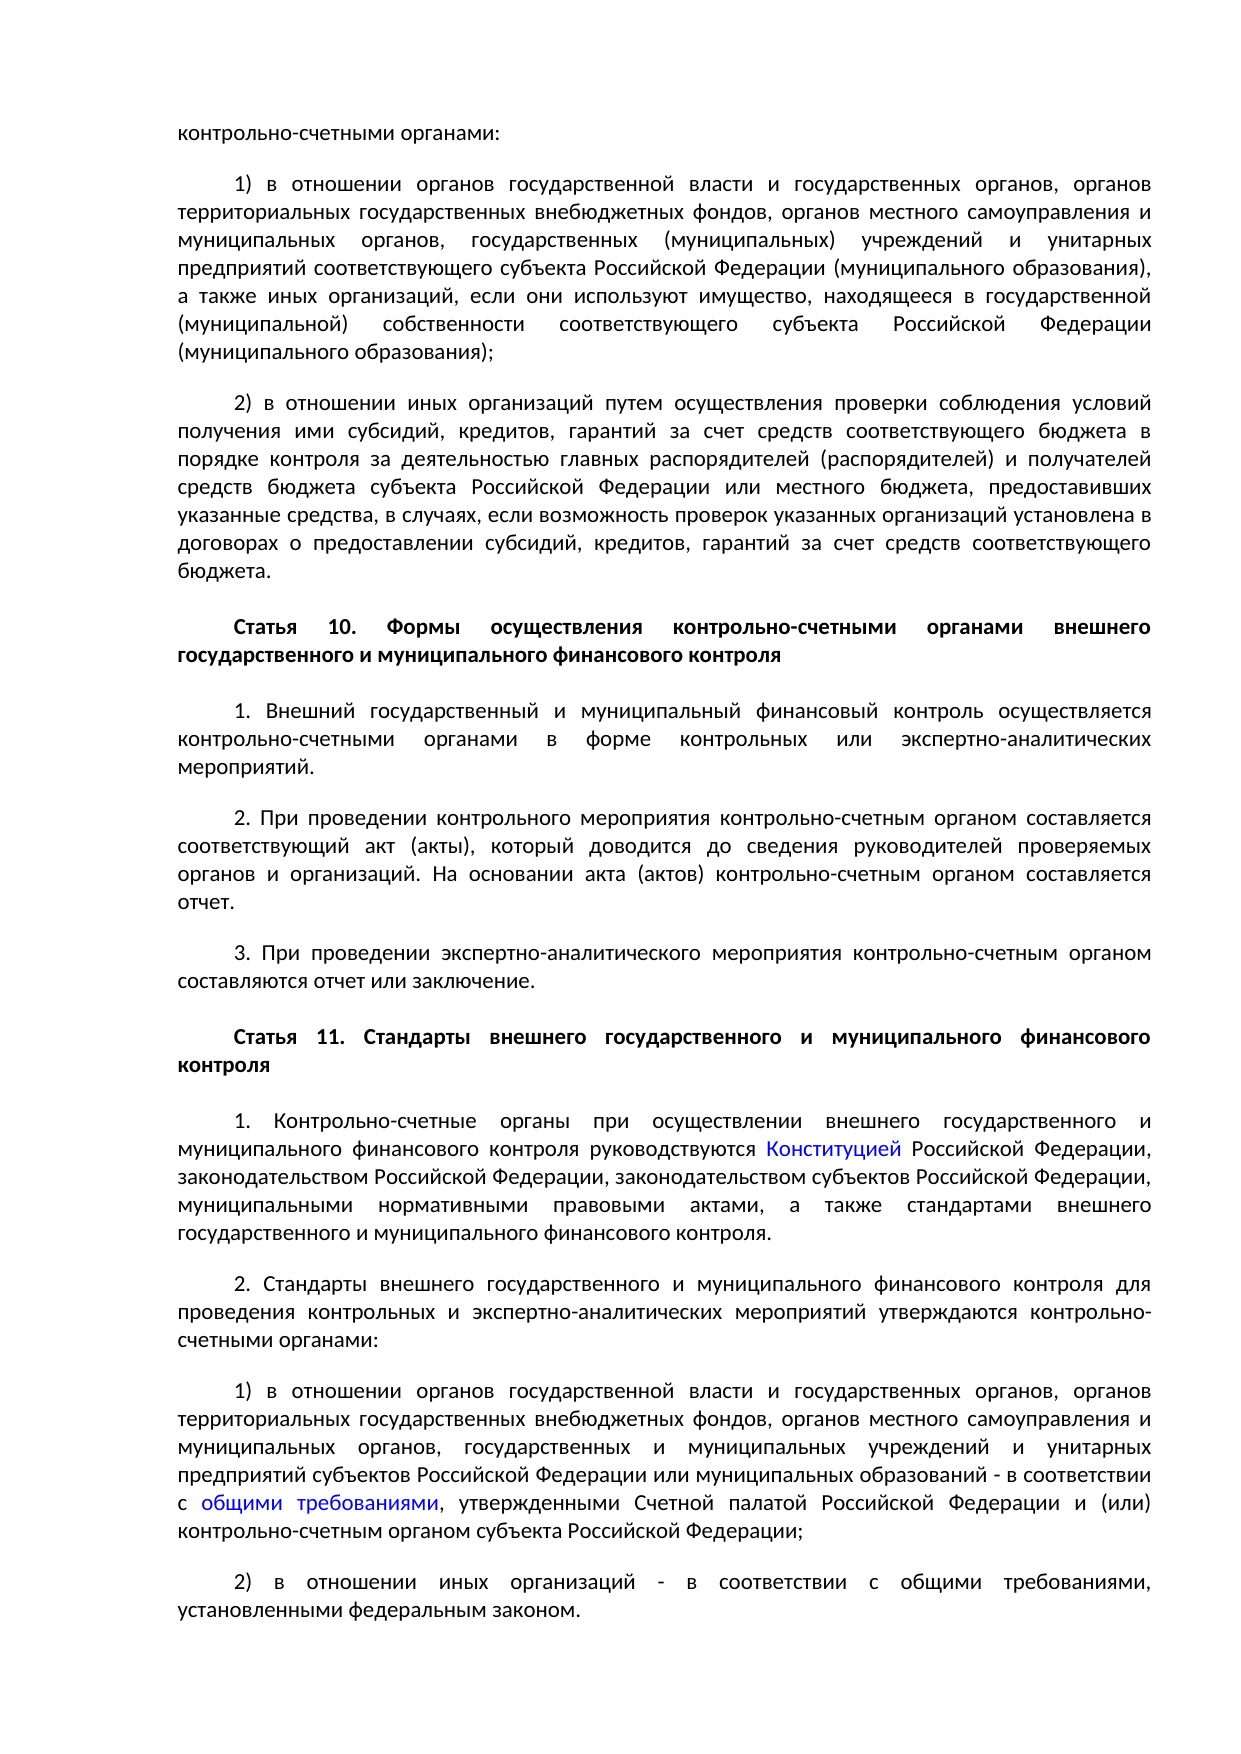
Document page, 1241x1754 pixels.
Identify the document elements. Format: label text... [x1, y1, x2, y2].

text 1. Внешний государственный и муниципальный финансовый контроль осуществляется контрольно-счетными органами в форме контрольных или экспертно-аналитических мероприятий. [177, 696, 1152, 780]
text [177, 118, 1152, 146]
title Статья 11. Стандарты внешнего государственного и муниципального финансового контроля [177, 1022, 1152, 1078]
text 1. Контрольно-счетные органы при осуществлении внешнего государственного и муниципального финансового контроля руководствуются Конституцией Российской Федерации, законодательством Российской Федерации, законодательством субъектов Российской Федерации, муниципальными нормативными правовыми актами, а также стандартами внешнего государственного и муниципального финансового контроля. [177, 1106, 1152, 1247]
text 1) в отношении органов государственной власти и государственных органов, органов территориальных государственных внебюджетных фондов, органов местного самоуправления и муниципальных органов, государственных (муниципальных) учреждений и унитарных предприятий соответствующего субъекта Российской Федерации (муниципального образования), а также иных организаций, если они используют имущество, находящееся в государственной (муниципальной) собственности соответствующего субъекта Российской Федерации (муниципального образования); [177, 169, 1152, 365]
text 2) в отношении иных организаций - в соответствии с общими требованиями, установленными федеральным законом. [177, 1567, 1152, 1623]
text 3. При проведении экспертно-аналитического мероприятия контрольно-счетным органом составляются отчет или заключение. [177, 938, 1152, 994]
text 2) в отношении иных организаций путем осуществления проверки соблюдения условий получения ими субсидий, кредитов, гарантий за счет средств соответствующего бюджета в порядке контроля за деятельностью главных распорядителей (распорядителей) и получателей средств бюджета субъекта Российской Федерации или местного бюджета, предоставивших указанные средства, в случаях, если возможность проверок указанных организаций установлена в договорах о предоставлении субсидий, кредитов, гарантий за счет средств соответствующего бюджета. [177, 388, 1152, 584]
text 2. При проведении контрольного мероприятия контрольно-счетным органом составляется соответствующий акт (акты), который доводится до сведения руководителей проверяемых органов и организаций. На основании акта (актов) контрольно-счетным органом составляется отчет. [177, 803, 1152, 915]
text 1) в отношении органов государственной власти и государственных органов, органов территориальных государственных внебюджетных фондов, органов местного самоуправления и муниципальных органов, государственных и муниципальных учреждений и унитарных предприятий субъектов Российской Федерации или муниципальных образований - в соответствии с общими требованиями, утвержденными Счетной палатой Российской Федерации и (или) контрольно-счетным органом субъекта Российской Федерации; [177, 1376, 1152, 1544]
text 2. Стандарты внешнего государственного и муниципального финансового контроля для проведения контрольных и экспертно-аналитических мероприятий утверждаются контрольно-счетными органами: [177, 1269, 1152, 1353]
title Статья 10. Формы осуществления контрольно-счетными органами внешнего государственного и муниципального финансового контроля [177, 612, 1152, 668]
